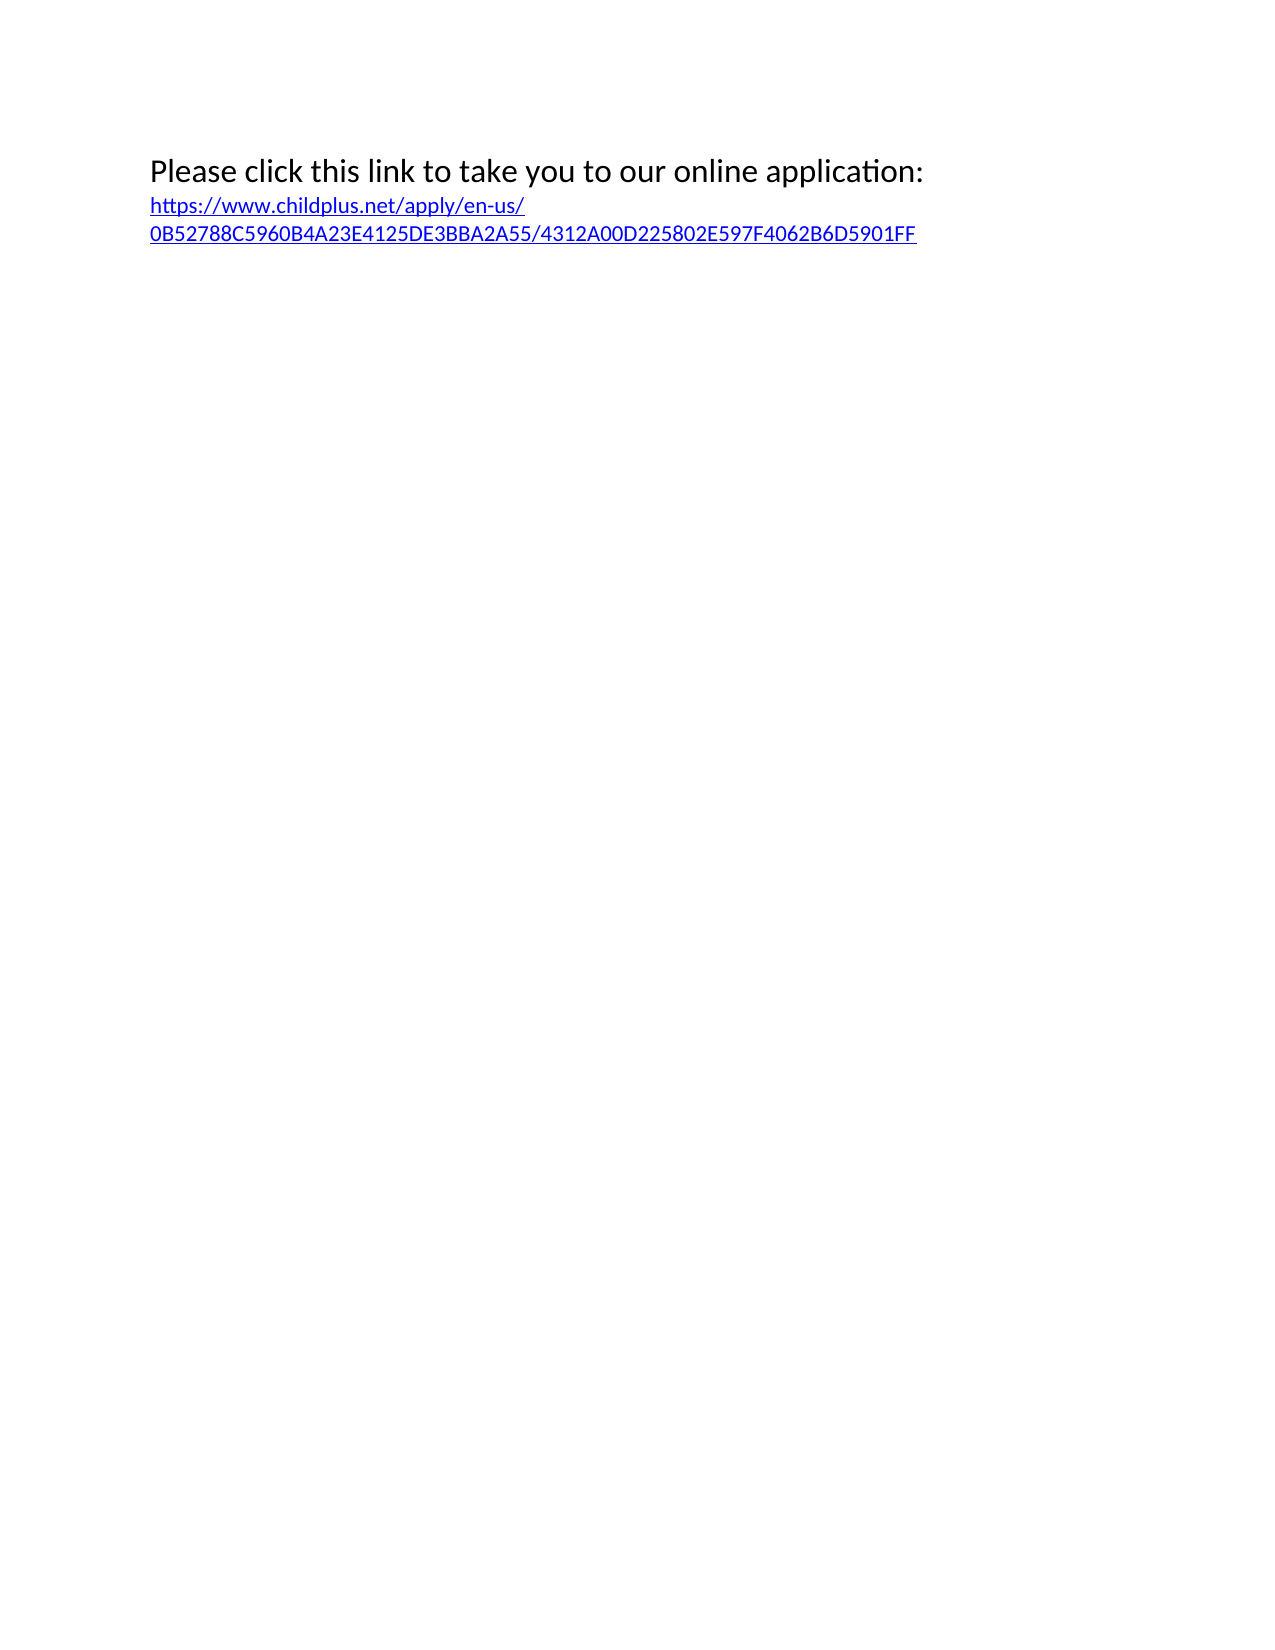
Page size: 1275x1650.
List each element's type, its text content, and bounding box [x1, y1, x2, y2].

text https://www.childplus.net/apply/en-us/0B52788C5960B4A23E4125DE3BBA2A55/4312A00D225802E597F4062B6D5901FF [150, 191, 1125, 247]
text Please click this link to take you to our online application: [150, 150, 1125, 191]
